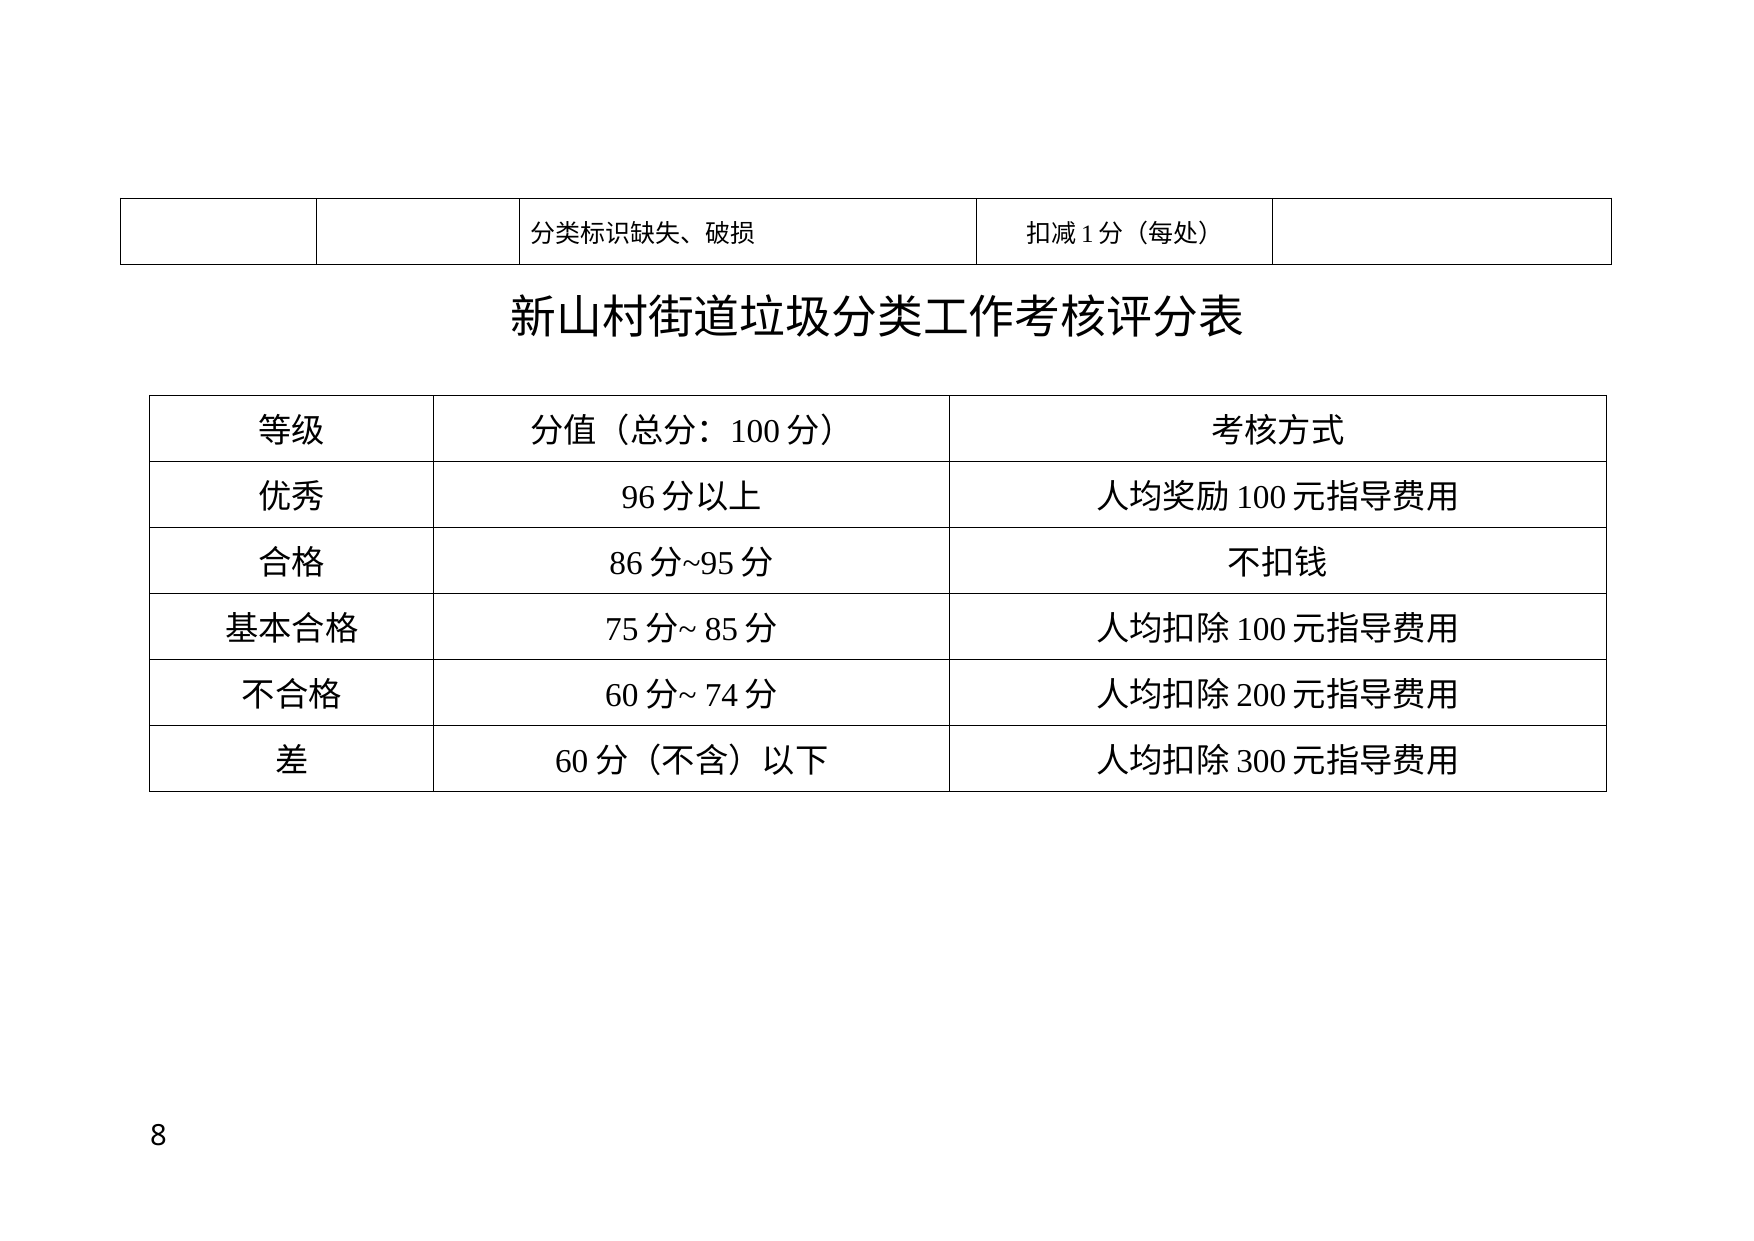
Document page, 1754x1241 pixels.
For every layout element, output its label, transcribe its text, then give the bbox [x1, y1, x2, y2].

table_cell 基本合格 [150, 594, 433, 659]
table_cell 扣减1分（每处） [977, 199, 1272, 264]
table_header 分值（总分：100分） [434, 396, 949, 461]
table_cell 合格 [150, 528, 433, 593]
table_cell 60分（不含）以下 [434, 726, 949, 791]
table_cell 96分以上 [434, 462, 949, 527]
table_cell 差 [150, 726, 433, 791]
table_header 等级 [150, 396, 433, 461]
table_cell 优秀 [150, 462, 433, 527]
table_cell 75分~ 85分 [434, 594, 949, 659]
table_cell 86分~95分 [434, 528, 949, 593]
text 新山村街道垃圾分类工作考核评分表 [150, 265, 1604, 362]
table_cell 分类标识缺失、破损 [520, 199, 976, 264]
table_header 考核方式 [950, 396, 1606, 461]
table_cell 人均扣除200元指导费用 [950, 660, 1606, 725]
table_cell 不合格 [150, 660, 433, 725]
table_cell 不扣钱 [950, 528, 1606, 593]
table_cell 人均奖励100元指导费用 [950, 462, 1606, 527]
table_cell 人均扣除300元指导费用 [950, 726, 1606, 791]
table_cell 人均扣除100元指导费用 [950, 594, 1606, 659]
table_cell 60分~ 74分 [434, 660, 949, 725]
table_cell [1273, 199, 1611, 264]
